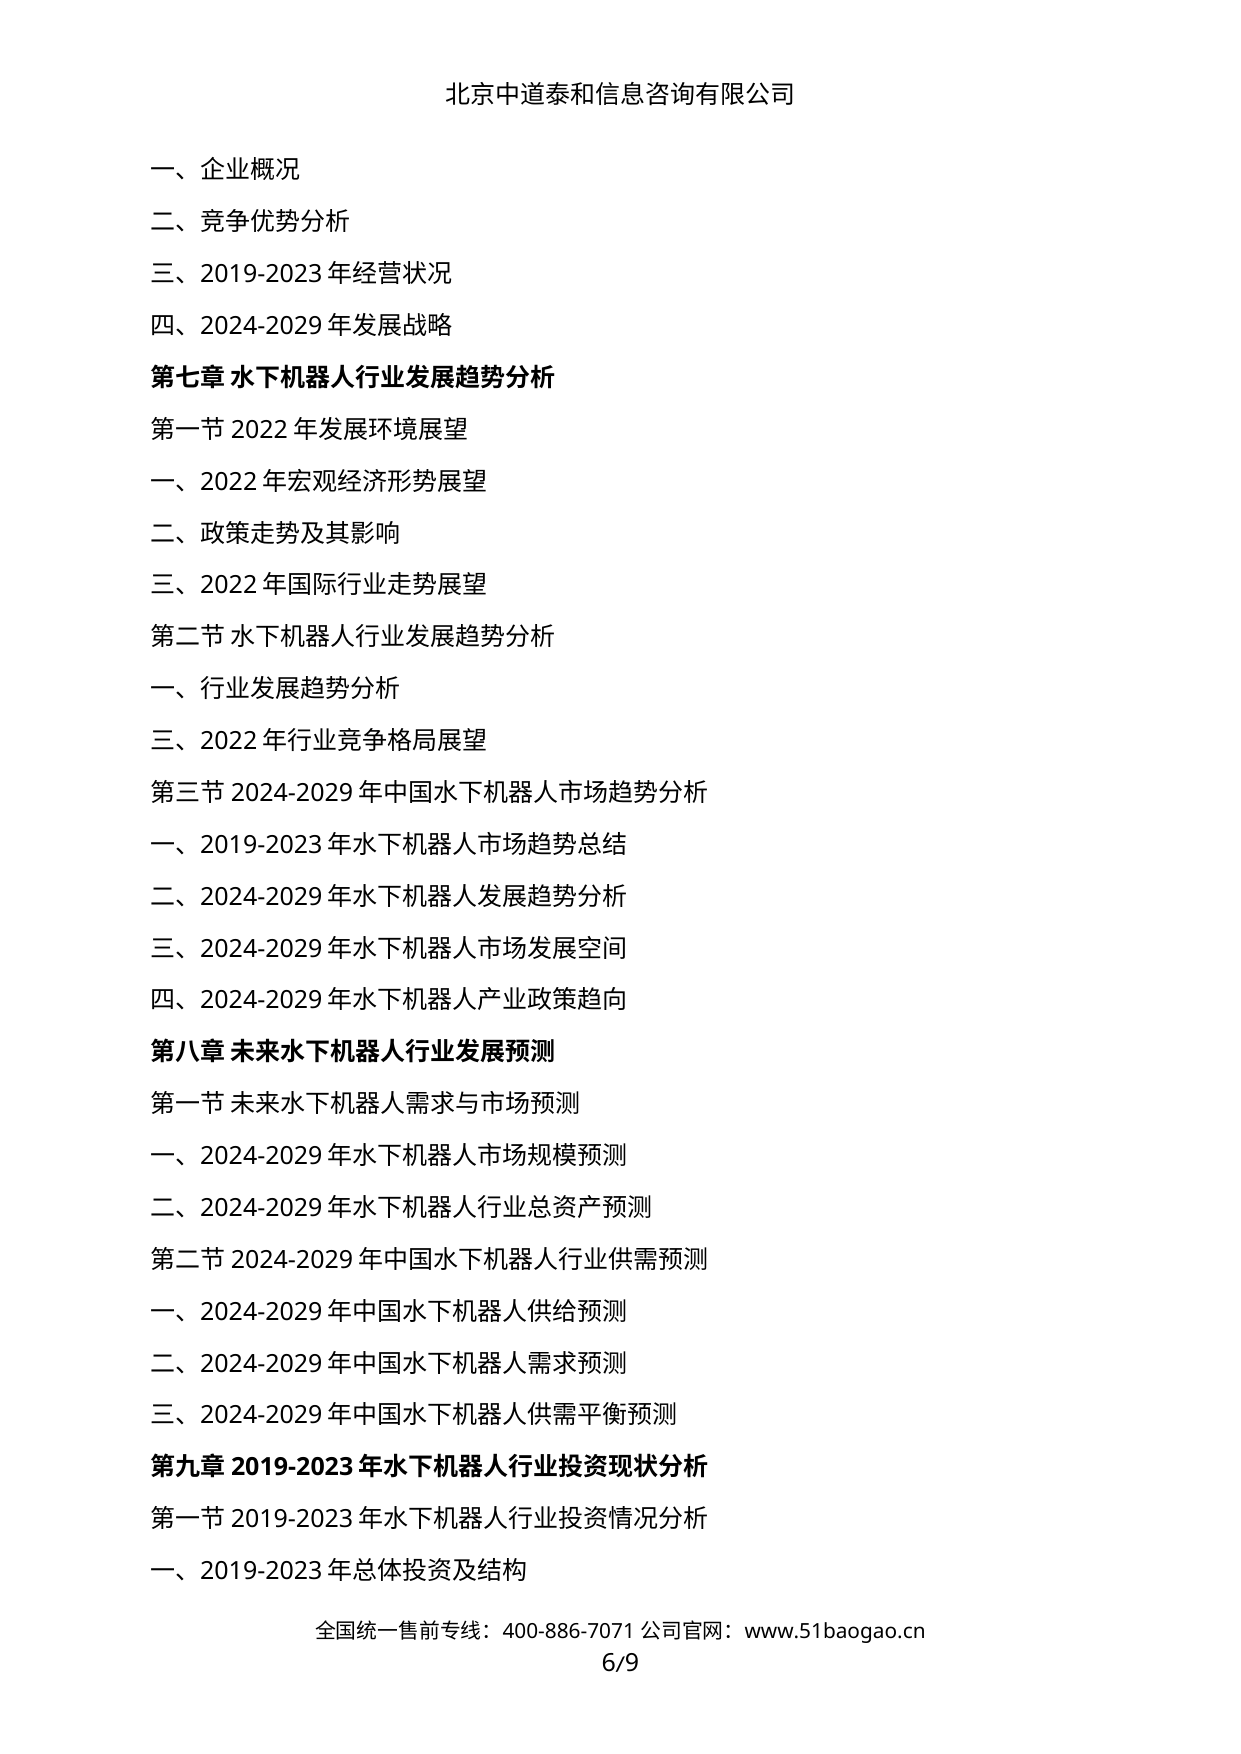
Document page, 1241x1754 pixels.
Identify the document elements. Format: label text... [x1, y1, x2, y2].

text 一、企业概况 [150, 150, 1090, 186]
text 一、2024-2029年中国水下机器人供给预测 [150, 1291, 1090, 1327]
text 三、2024-2029年水下机器人市场发展空间 [150, 928, 1090, 964]
text 第二节 水下机器人行业发展趋势分析 [150, 617, 1090, 653]
text 二、2024-2029年水下机器人发展趋势分析 [150, 876, 1090, 912]
text 三、2024-2029年中国水下机器人供需平衡预测 [150, 1395, 1090, 1431]
text 第一节 2022年发展环境展望 [150, 409, 1090, 446]
text 第八章 未来水下机器人行业发展预测 [150, 1032, 1090, 1068]
text 二、2024-2029年水下机器人行业总资产预测 [150, 1187, 1090, 1224]
text 一、2024-2029年水下机器人市场规模预测 [150, 1136, 1090, 1172]
text 第一节 未来水下机器人需求与市场预测 [150, 1084, 1090, 1120]
text 一、行业发展趋势分析 [150, 669, 1090, 705]
text 三、2022年行业竞争格局展望 [150, 721, 1090, 757]
text 三、2019-2023年经营状况 [150, 254, 1090, 290]
text 二、2024-2029年中国水下机器人需求预测 [150, 1343, 1090, 1379]
text 第一节 2019-2023年水下机器人行业投资情况分析 [150, 1499, 1090, 1535]
text 三、2022年国际行业走势展望 [150, 565, 1090, 601]
text 四、2024-2029年水下机器人产业政策趋向 [150, 980, 1090, 1016]
text 一、2022年宏观经济形势展望 [150, 461, 1090, 497]
text 第七章 水下机器人行业发展趋势分析 [150, 357, 1090, 394]
text 第三节 2024-2029年中国水下机器人市场趋势分析 [150, 772, 1090, 809]
text 二、竞争优势分析 [150, 202, 1090, 238]
text 一、2019-2023年水下机器人市场趋势总结 [150, 824, 1090, 861]
text 四、2024-2029年发展战略 [150, 306, 1090, 342]
text 二、政策走势及其影响 [150, 513, 1090, 549]
text 一、2019-2023年总体投资及结构 [150, 1551, 1090, 1587]
text 第二节 2024-2029年中国水下机器人行业供需预测 [150, 1239, 1090, 1276]
text 第九章 2019-2023年水下机器人行业投资现状分析 [150, 1447, 1090, 1483]
